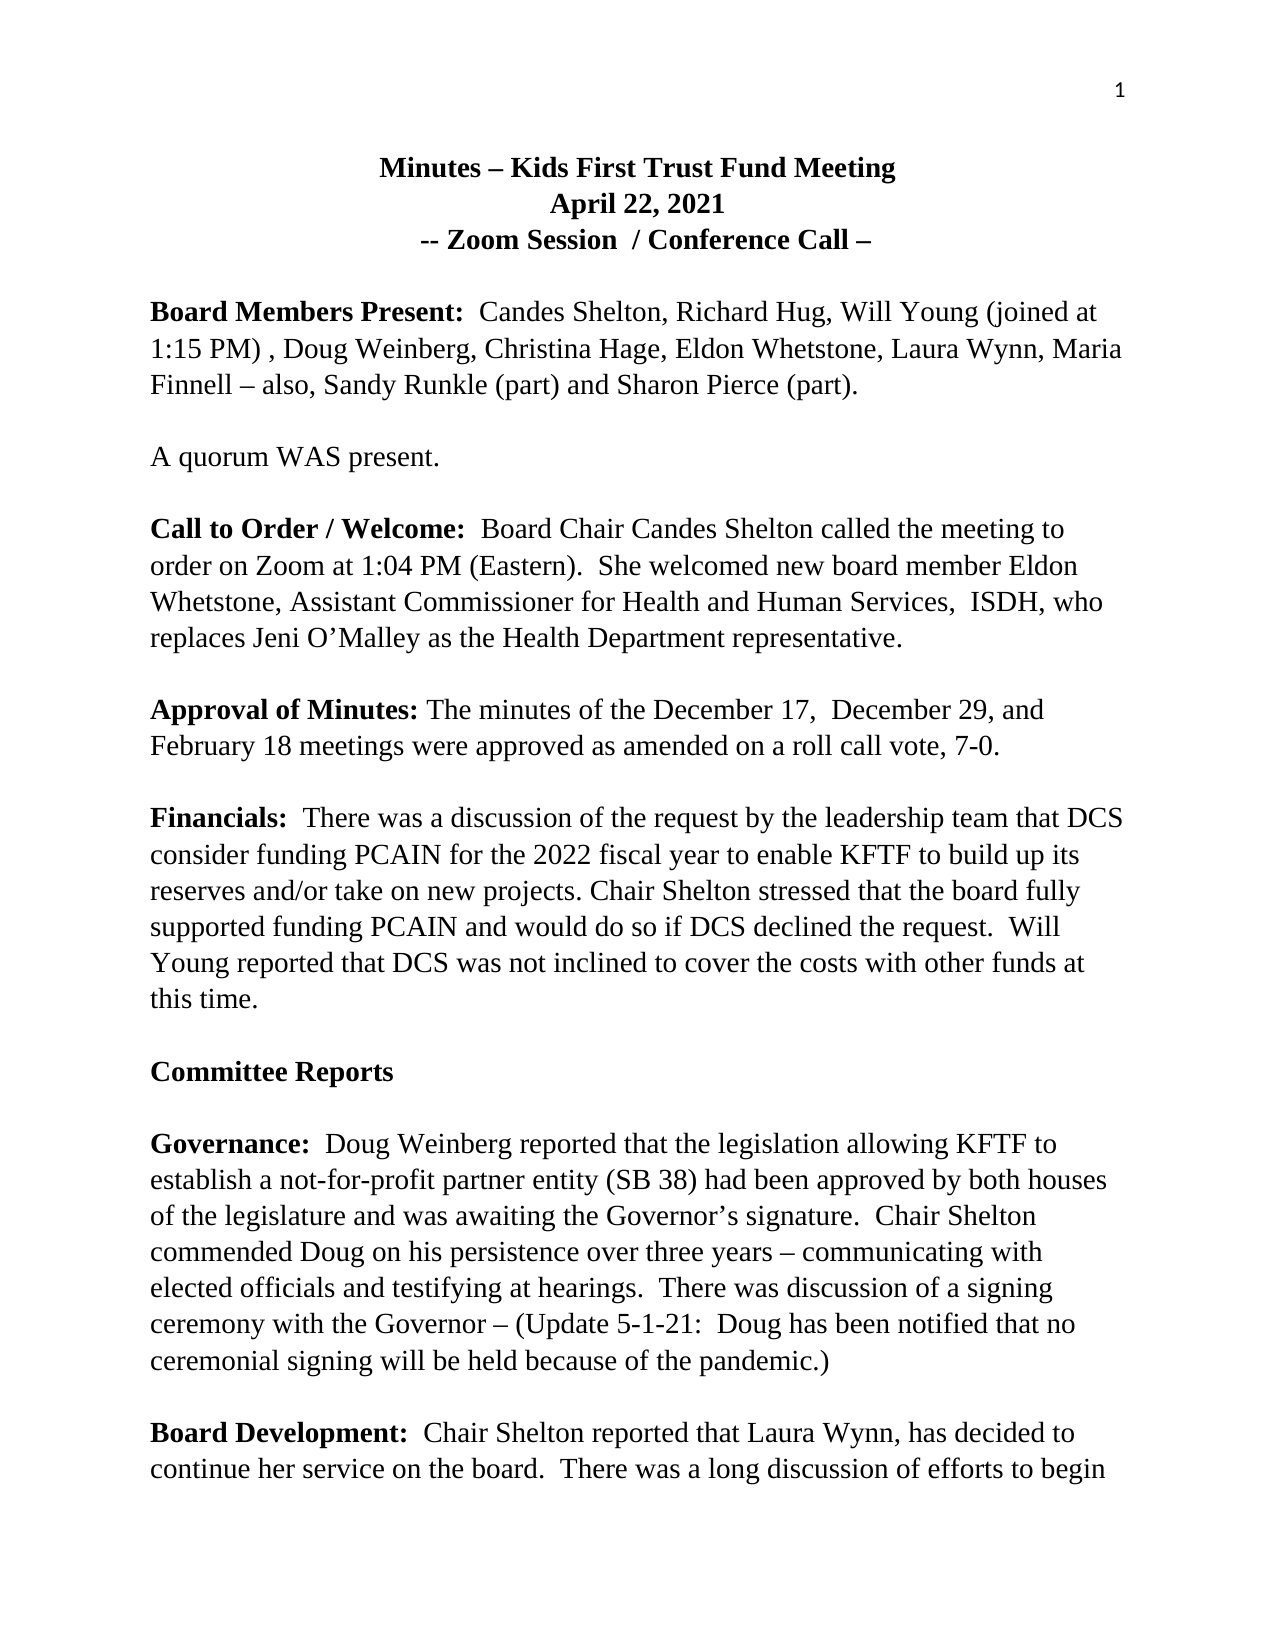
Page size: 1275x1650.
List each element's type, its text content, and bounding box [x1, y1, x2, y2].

text Financials: There was a discussion of the request by the leadership team that DCS consider funding PCAIN for the 2022 fiscal year to enable KFTF to build up its reserves and/or take on new projects. Chair Shelton stressed that the board fully supported funding PCAIN and would do so if DCS declined the request. Will Young reported that DCS was not inclined to cover the costs with other funds at this time. [150, 801, 1125, 1015]
text Board Members Present: Candes Shelton, Richard Hug, Will Young (joined at 1:15 PM) , Doug Weinberg, Christina Hage, Eldon Whetstone, Laura Wynn, Maria Finnell – also, Sandy Runkle (part) and Sharon Pierce (part). [150, 294, 1125, 400]
text April 22, 2021 [150, 186, 1125, 220]
text -- Zoom Session / Conference Call – [150, 222, 1125, 256]
text Minutes – Kids First Trust Fund Meeting [150, 150, 1125, 183]
text Committee Reports [150, 1054, 1125, 1087]
text Governance: Doug Weinberg reported that the legislation allowing KFTF to establish a not-for-profit partner entity (SB 38) had been approved by both houses of the legislature and was awaiting the Governor’s signature. Chair Shelton commended Doug on his persistence over three years – communicating with elected officials and testifying at hearings. There was discussion of a signing ceremony with the Governor – (Update 5-1-21: Doug has been notified that no ceremonial signing will be held because of the pandemic.) [150, 1126, 1125, 1376]
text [150, 1415, 1125, 1485]
text Approval of Minutes: The minutes of the December 17, December 29, and February 18 meetings were approved as amended on a roll call vote, 7-0. [150, 692, 1125, 762]
text Call to Order / Welcome: Board Chair Candes Shelton called the meeting to order on Zoom at 1:04 PM (Eastern). She welcomed new board member Eldon Whetstone, Assistant Commissioner for Health and Human Services, ISDH, who replaces Jeni O’Malley as the Health Department representative. [150, 511, 1125, 653]
text A quorum WAS present. [150, 439, 1125, 473]
